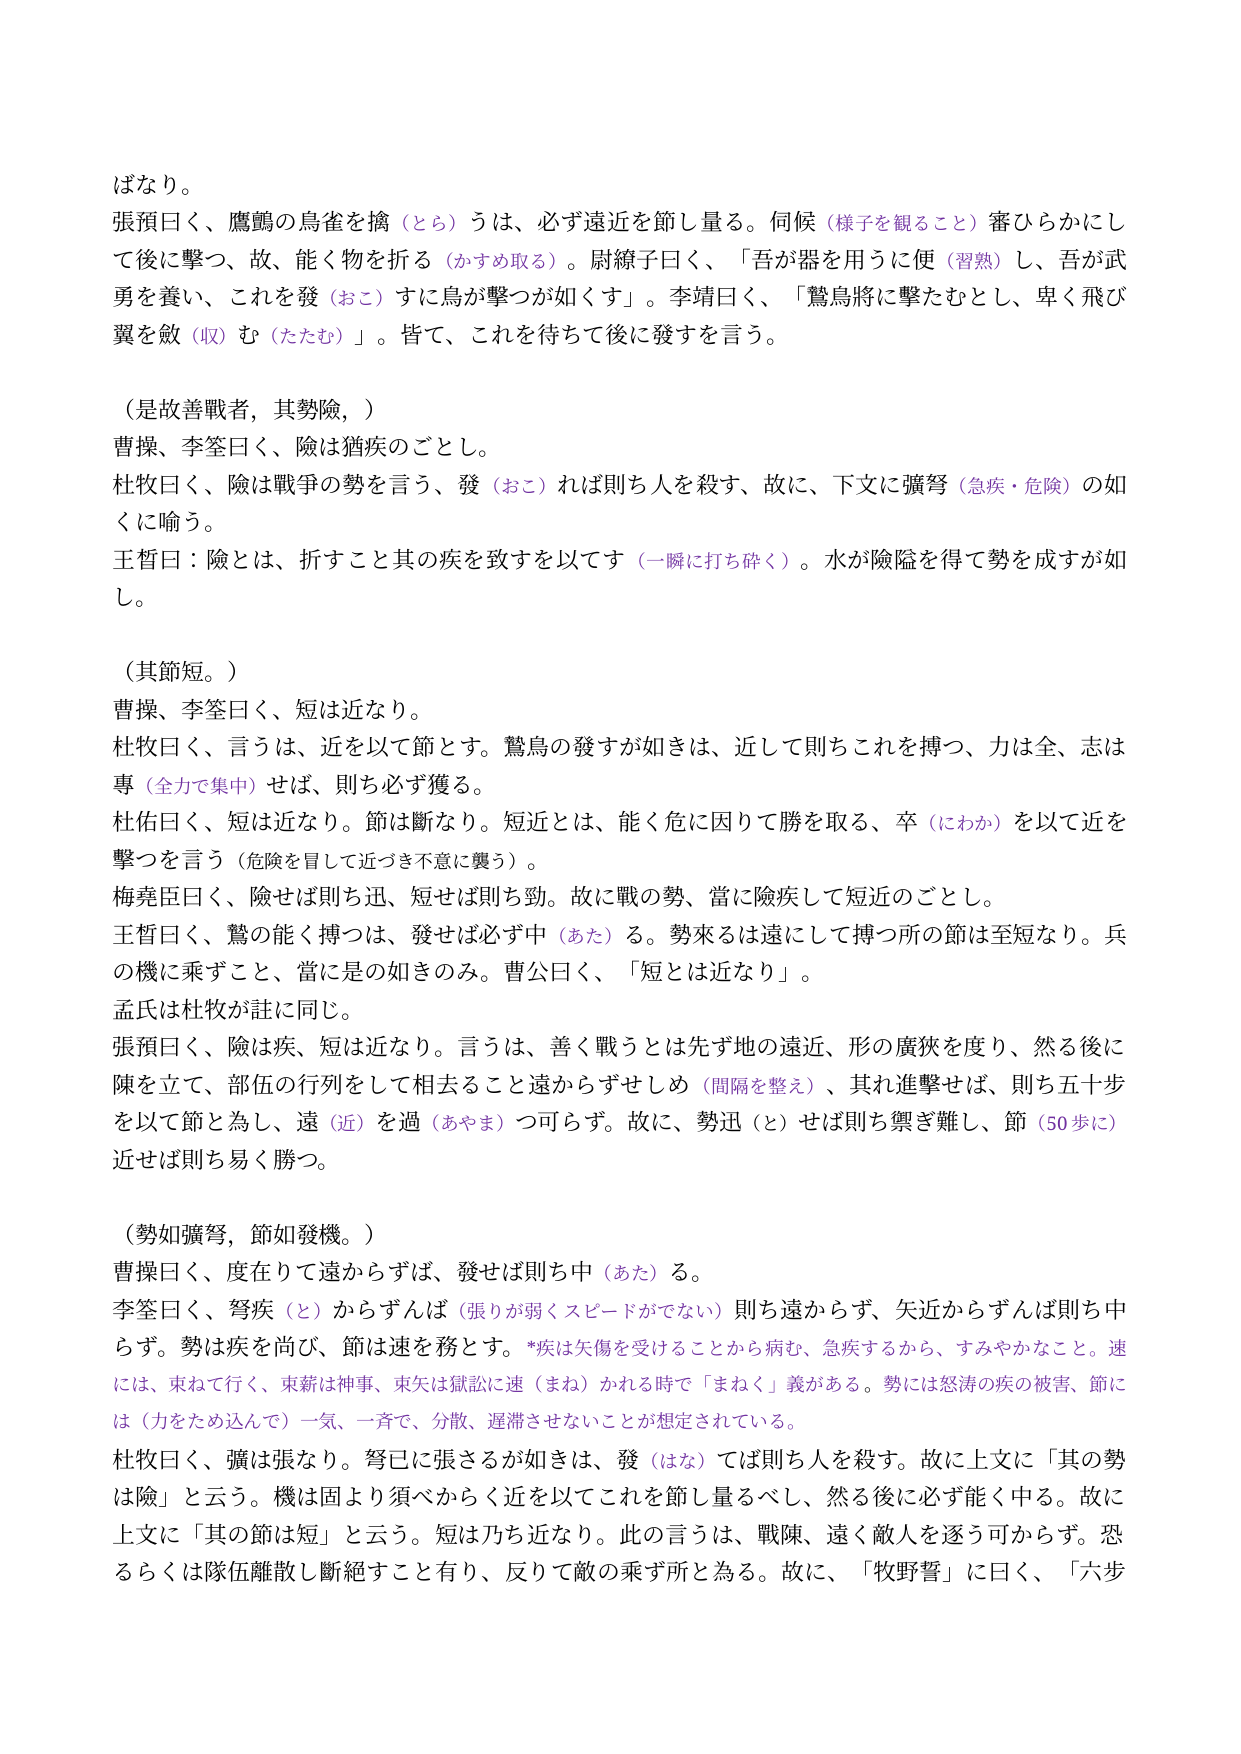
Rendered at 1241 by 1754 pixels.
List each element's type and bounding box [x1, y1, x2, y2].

text [112, 164, 1128, 1589]
